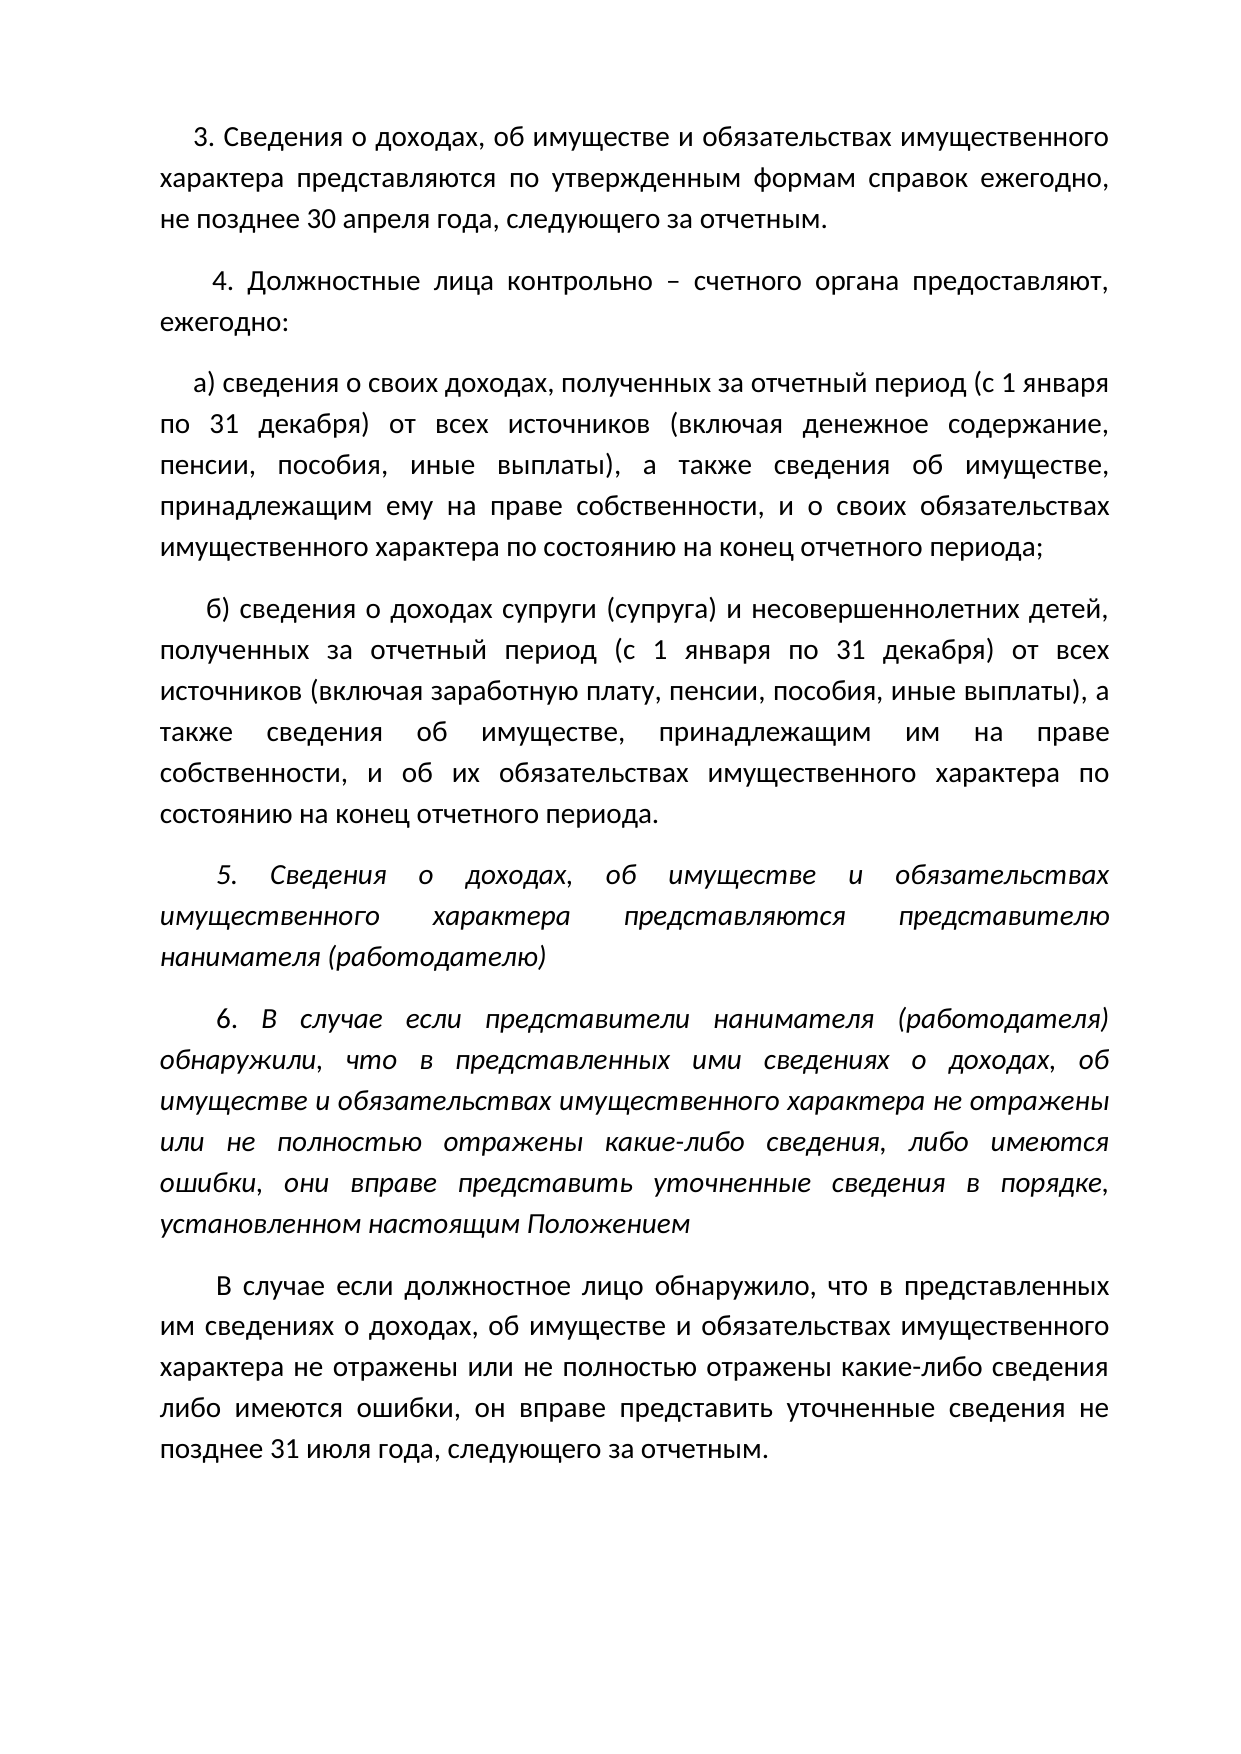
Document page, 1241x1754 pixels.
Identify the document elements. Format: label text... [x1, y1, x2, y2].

text б) сведения о доходах супруги (супруга) и несовершеннолетних детей, полученных за отчетный период (с 1 января по 31 декабря) от всех источников (включая заработную плату, пенсии, пособия, иные выплаты), а также сведения об имуществе, принадлежащим им на праве собственности, и об их обязательствах имущественного характера по состоянию на конец отчетного периода. [159, 590, 1110, 830]
text 6. В случае если представители нанимателя (работодателя) обнаружили, что в представленных ими сведениях о доходах, об имуществе и обязательствах имущественного характера не отражены или не полностью отражены какие-либо сведения, либо имеются ошибки, они вправе представить уточненные сведения в порядке, установленном настоящим Положением [159, 1000, 1110, 1240]
text 5. Сведения о доходах, об имуществе и обязательствах имущественного характера представляются представителю нанимателя (работодателю) [159, 856, 1110, 974]
text 3. Сведения о доходах, об имуществе и обязательствах имущественного характера представляются по утвержденным формам справок ежегодно, не позднее 30 апреля года, следующего за отчетным. [159, 118, 1110, 236]
text 4. Должностные лица контрольно – счетного органа предоставляют, ежегодно: [159, 262, 1110, 338]
text а) сведения о своих доходах, полученных за отчетный период (с 1 января по 31 декабря) от всех источников (включая денежное содержание, пенсии, пособия, иные выплаты), а также сведения об имуществе, принадлежащим ему на праве собственности, и о своих обязательствах имущественного характера по состоянию на конец отчетного периода; [159, 364, 1110, 564]
text В случае если должностное лицо обнаружило, что в представленных им сведениях о доходах, об имуществе и обязательствах имущественного характера не отражены или не полностью отражены какие-либо сведения либо имеются ошибки, он вправе представить уточненные сведения не позднее 31 июля года, следующего за отчетным. [159, 1267, 1110, 1466]
